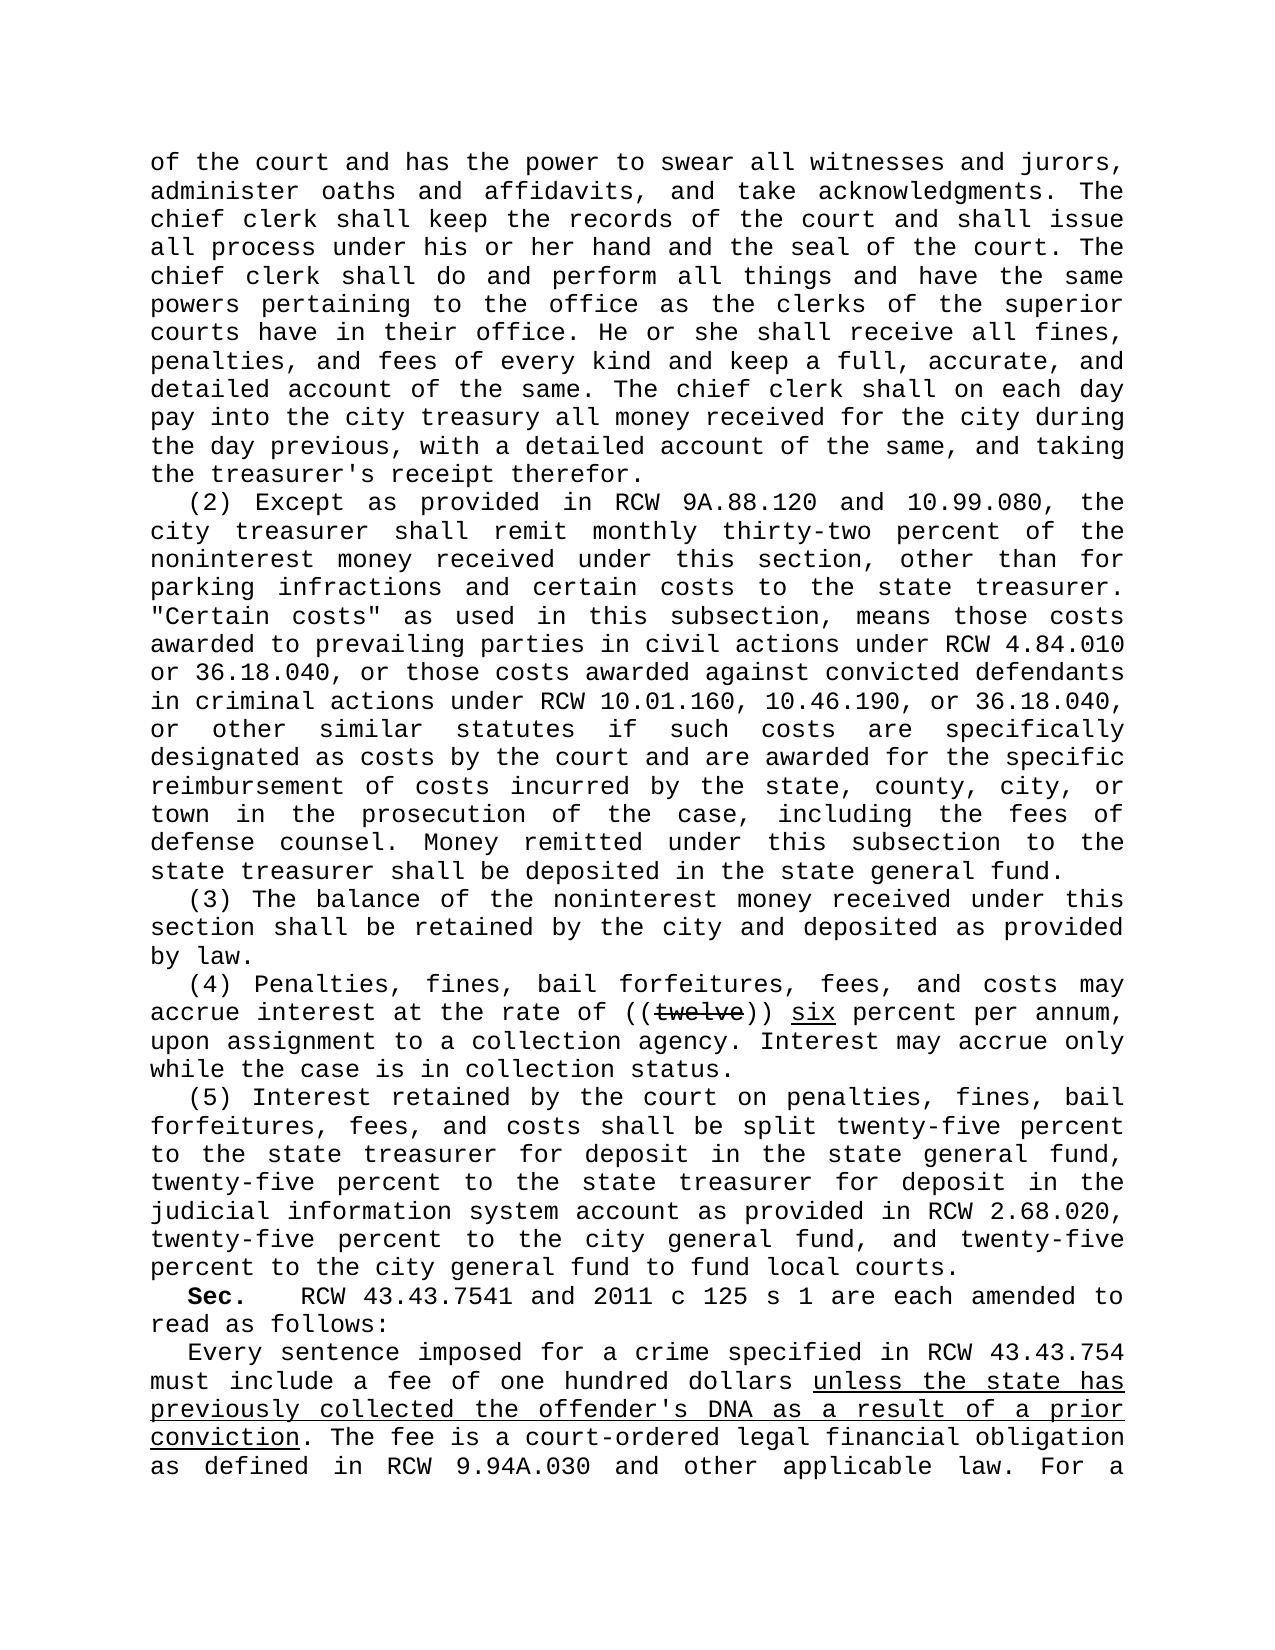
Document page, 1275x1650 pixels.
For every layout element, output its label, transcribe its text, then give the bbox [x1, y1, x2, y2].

text (3) The balance of the noninterest money received under this section shall be retained by the city and deposited as provided by law. [150, 887, 1125, 972]
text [150, 150, 1125, 490]
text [150, 1421, 1125, 1482]
text (2) Except as provided in RCW 9A.88.120 and 10.99.080, the city treasurer shall remit monthly thirty-two percent of the noninterest money received under this section, other than for parking infractions and certain costs to the state treasurer. "Certain costs" as used in this subsection, means those costs awarded to prevailing parties in civil actions under RCW 4.84.010 or 36.18.040, or those costs awarded against convicted defendants in criminal actions under RCW 10.01.160, 10.46.190, or 36.18.040, or other similar statutes if such costs are specifically designated as costs by the court and are awarded for the specific reimbursement of costs incurred by the state, county, city, or town in the prosecution of the case, including the fees of defense counsel. Money remitted under this subsection to the state treasurer shall be deposited in the state general fund. [150, 490, 1125, 887]
text Sec. RCW 43.43.7541 and 2011 c 125 s 1 are each amended to read as follows: [150, 1283, 1125, 1340]
text (5) Interest retained by the court on penalties, fines, bail forfeitures, fees, and costs shall be split twenty-five percent to the state treasurer for deposit in the state general fund, twenty-five percent to the state treasurer for deposit in the judicial information system account as provided in RCW 2.68.020, twenty-five percent to the city general fund, and twenty-five percent to the city general fund to fund local courts. [150, 1085, 1125, 1283]
text (4) Penalties, fines, bail forfeitures, fees, and costs may accrue interest at the rate of ((twelve)) six percent per annum, upon assignment to a collection agency. Interest may accrue only while the case is in collection status. [150, 972, 1125, 1085]
